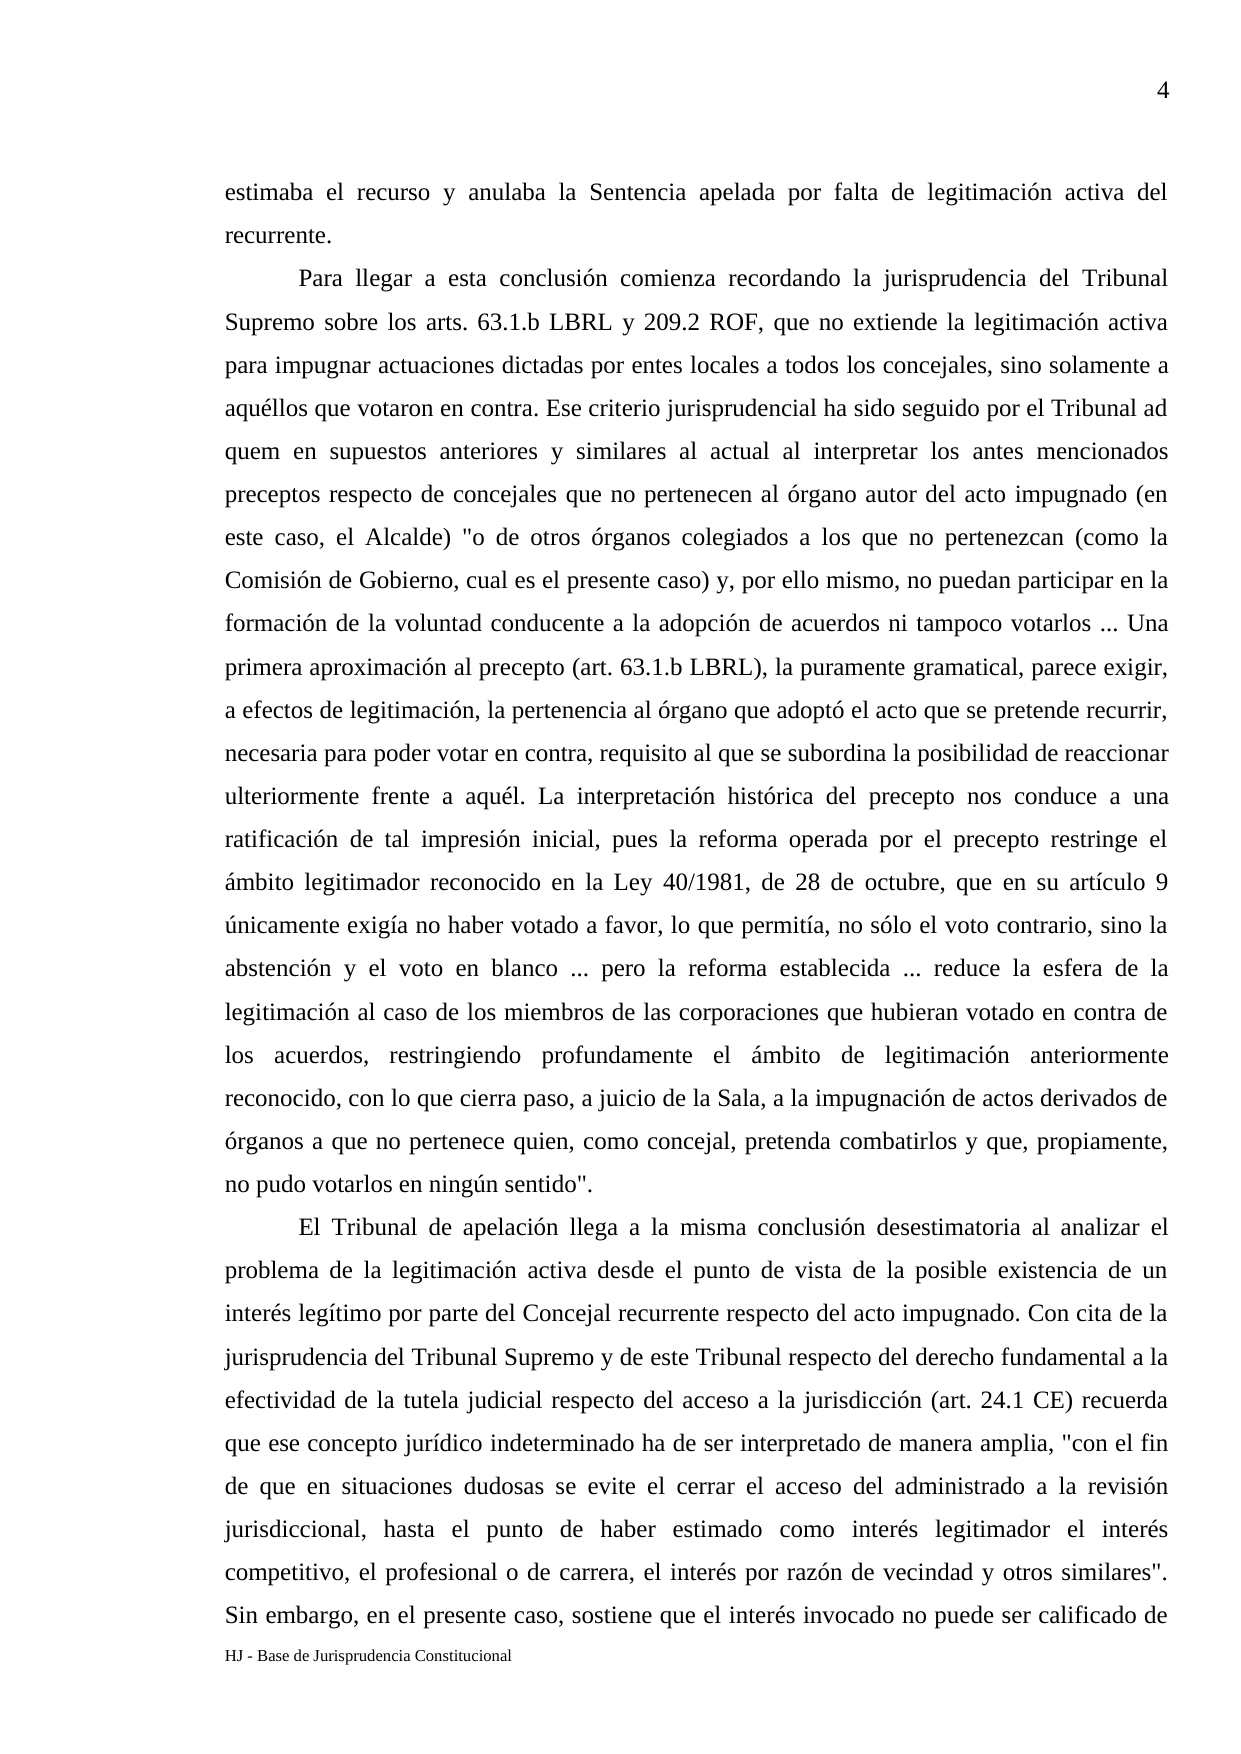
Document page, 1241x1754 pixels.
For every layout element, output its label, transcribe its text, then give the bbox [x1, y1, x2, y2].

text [224, 1212, 1169, 1629]
text Para llegar a esta conclusión comienza recordando la jurisprudencia del Tribunal Supremo sobre los arts. 63.1.b LBRL y 209.2 ROF, que no extiende la legitimación activa para impugnar actuaciones dictadas por entes locales a todos los concejales, sino solamente a aquéllos que votaron en contra. Ese criterio jurisprudencial ha sido seguido por el Tribunal ad quem en supuestos anteriores y similares al actual al interpretar los antes mencionados preceptos respecto de concejales que no pertenecen al órgano autor del acto impugnado (en este caso, el Alcalde) "o de otros órganos colegiados a los que no pertenezcan (como la Comisión de Gobierno, cual es el presente caso) y, por ello mismo, no puedan participar en la formación de la voluntad conducente a la adopción de acuerdos ni tampoco votarlos ... Una primera aproximación al precepto (art. 63.1.b LBRL), la puramente gramatical, parece exigir, a efectos de legitimación, la pertenencia al órgano que adoptó el acto que se pretende recurrir, necesaria para poder votar en contra, requisito al que se subordina la posibilidad de reaccionar ulteriormente frente a aquél. La interpretación histórica del precepto nos conduce a una ratificación de tal impresión inicial, pues la reforma operada por el precepto restringe el ámbito legitimador reconocido en la Ley 40/1981, de 28 de octubre, que en su artículo 9 únicamente exigía no haber votado a favor, lo que permitía, no sólo el voto contrario, sino la abstención y el voto en blanco ... pero la reforma establecida ... reduce la esfera de la legitimación al caso de los miembros de las corporaciones que hubieran votado en contra de los acuerdos, restringiendo profundamente el ámbito de legitimación anteriormente reconocido, con lo que cierra paso, a juicio de la Sala, a la impugnación de actos derivados de órganos a que no pertenece quien, como concejal, pretenda combatirlos y que, propiamente, no pudo votarlos en ningún sentido". [224, 263, 1169, 1198]
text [224, 177, 1169, 249]
